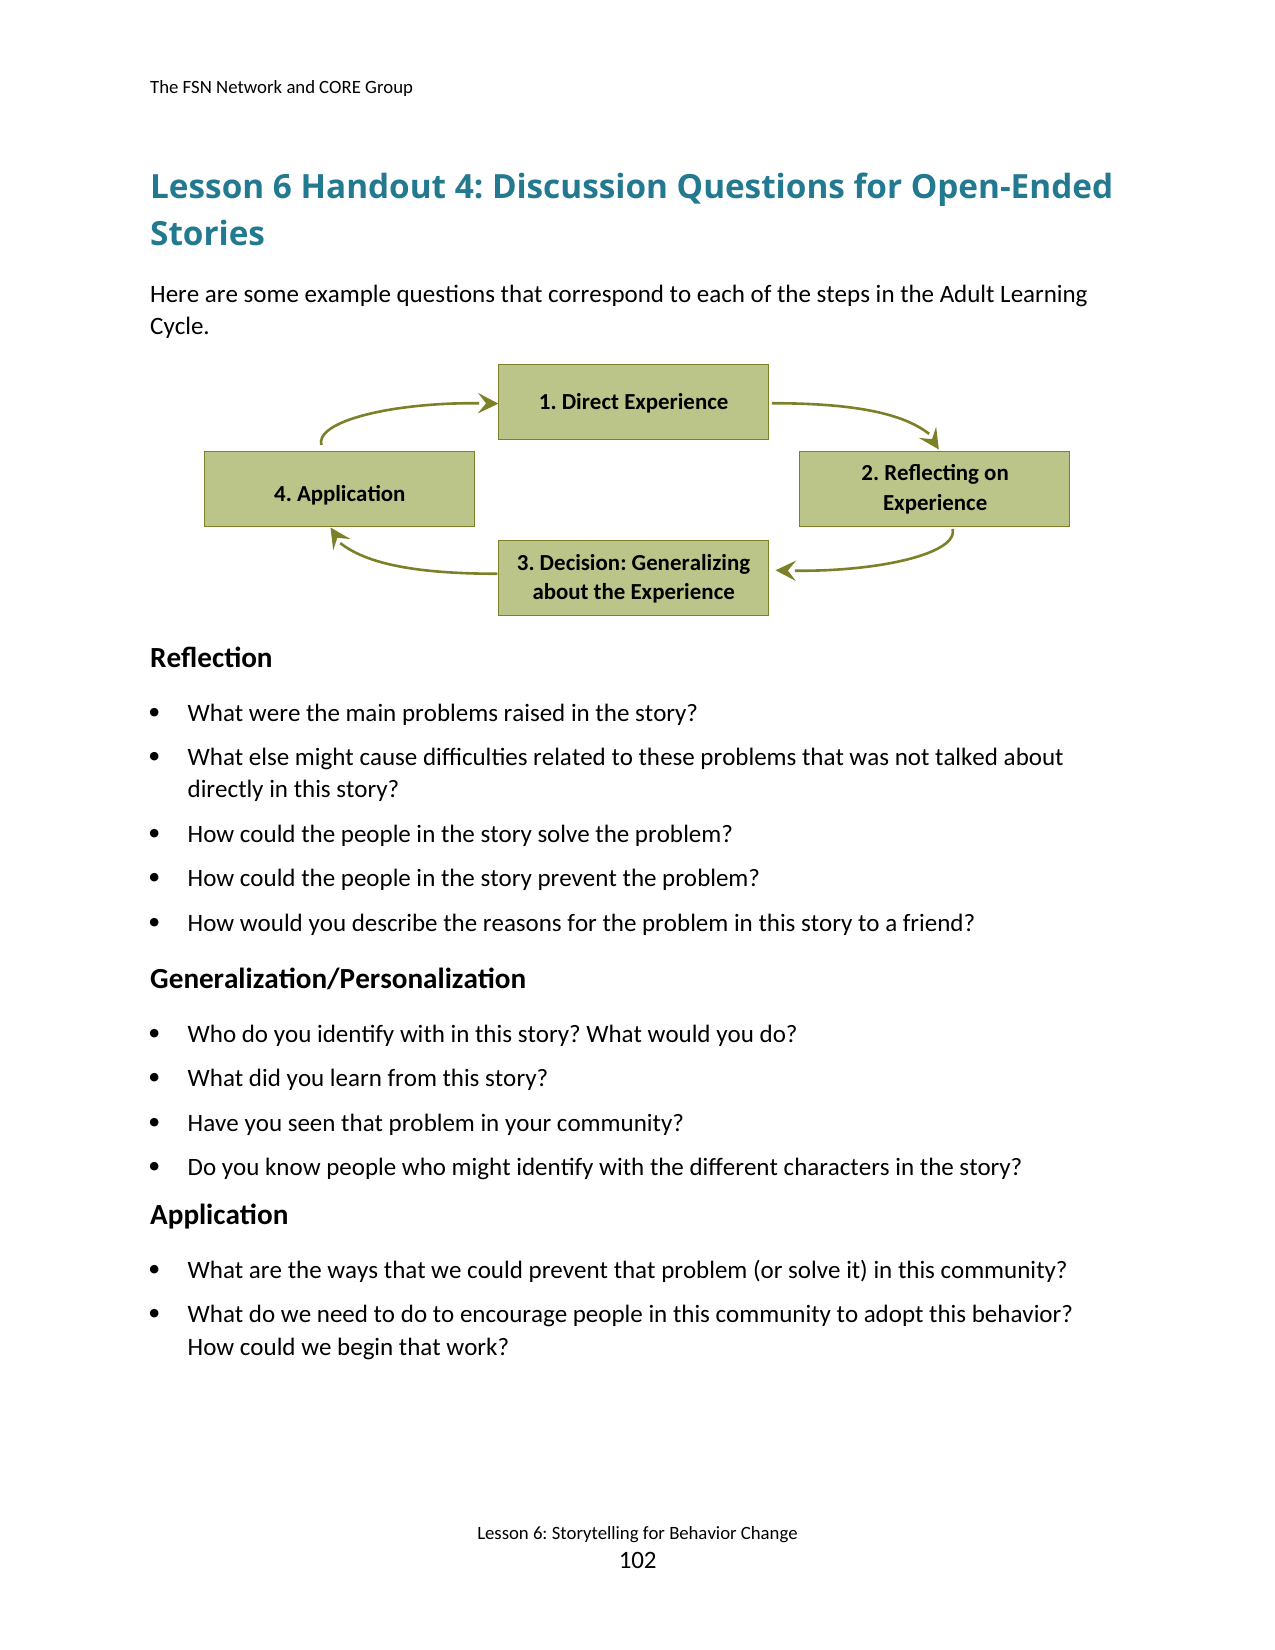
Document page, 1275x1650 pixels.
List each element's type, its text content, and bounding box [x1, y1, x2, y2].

list How could the people in the story solve the problem? [150, 818, 1125, 848]
list Do you know people who might identify with the different characters in the story? [150, 1151, 1125, 1182]
subtitle Reflection [150, 639, 1125, 674]
list How would you describe the reasons for the problem in this story to a friend? [150, 907, 1125, 937]
text Here are some example questions that correspond to each of the steps in the Adult Learning Cycle. [150, 278, 1125, 341]
list What were the main problems raised in the story? [150, 697, 1125, 728]
list Have you seen that problem in your community? [150, 1107, 1125, 1137]
list What do we need to do to encourage people in this community to adopt this behavior? How could we begin that work? [150, 1299, 1125, 1361]
subtitle Lesson 6 Handout 4: Discussion Questions for Open-Ended Stories [150, 162, 1125, 256]
list What else might cause difficulties related to these problems that was not talked about directly in this story? [150, 742, 1125, 804]
subtitle Generalization/Personalization [150, 960, 1125, 995]
list How could the people in the story prevent the problem? [150, 862, 1125, 893]
subtitle Application [150, 1196, 1125, 1232]
list What are the ways that we could prevent that problem (or solve it) in this community? [150, 1254, 1125, 1285]
list What did you learn from this story? [150, 1062, 1125, 1093]
list Who do you identify with in this story? What would you do? [150, 1018, 1125, 1048]
